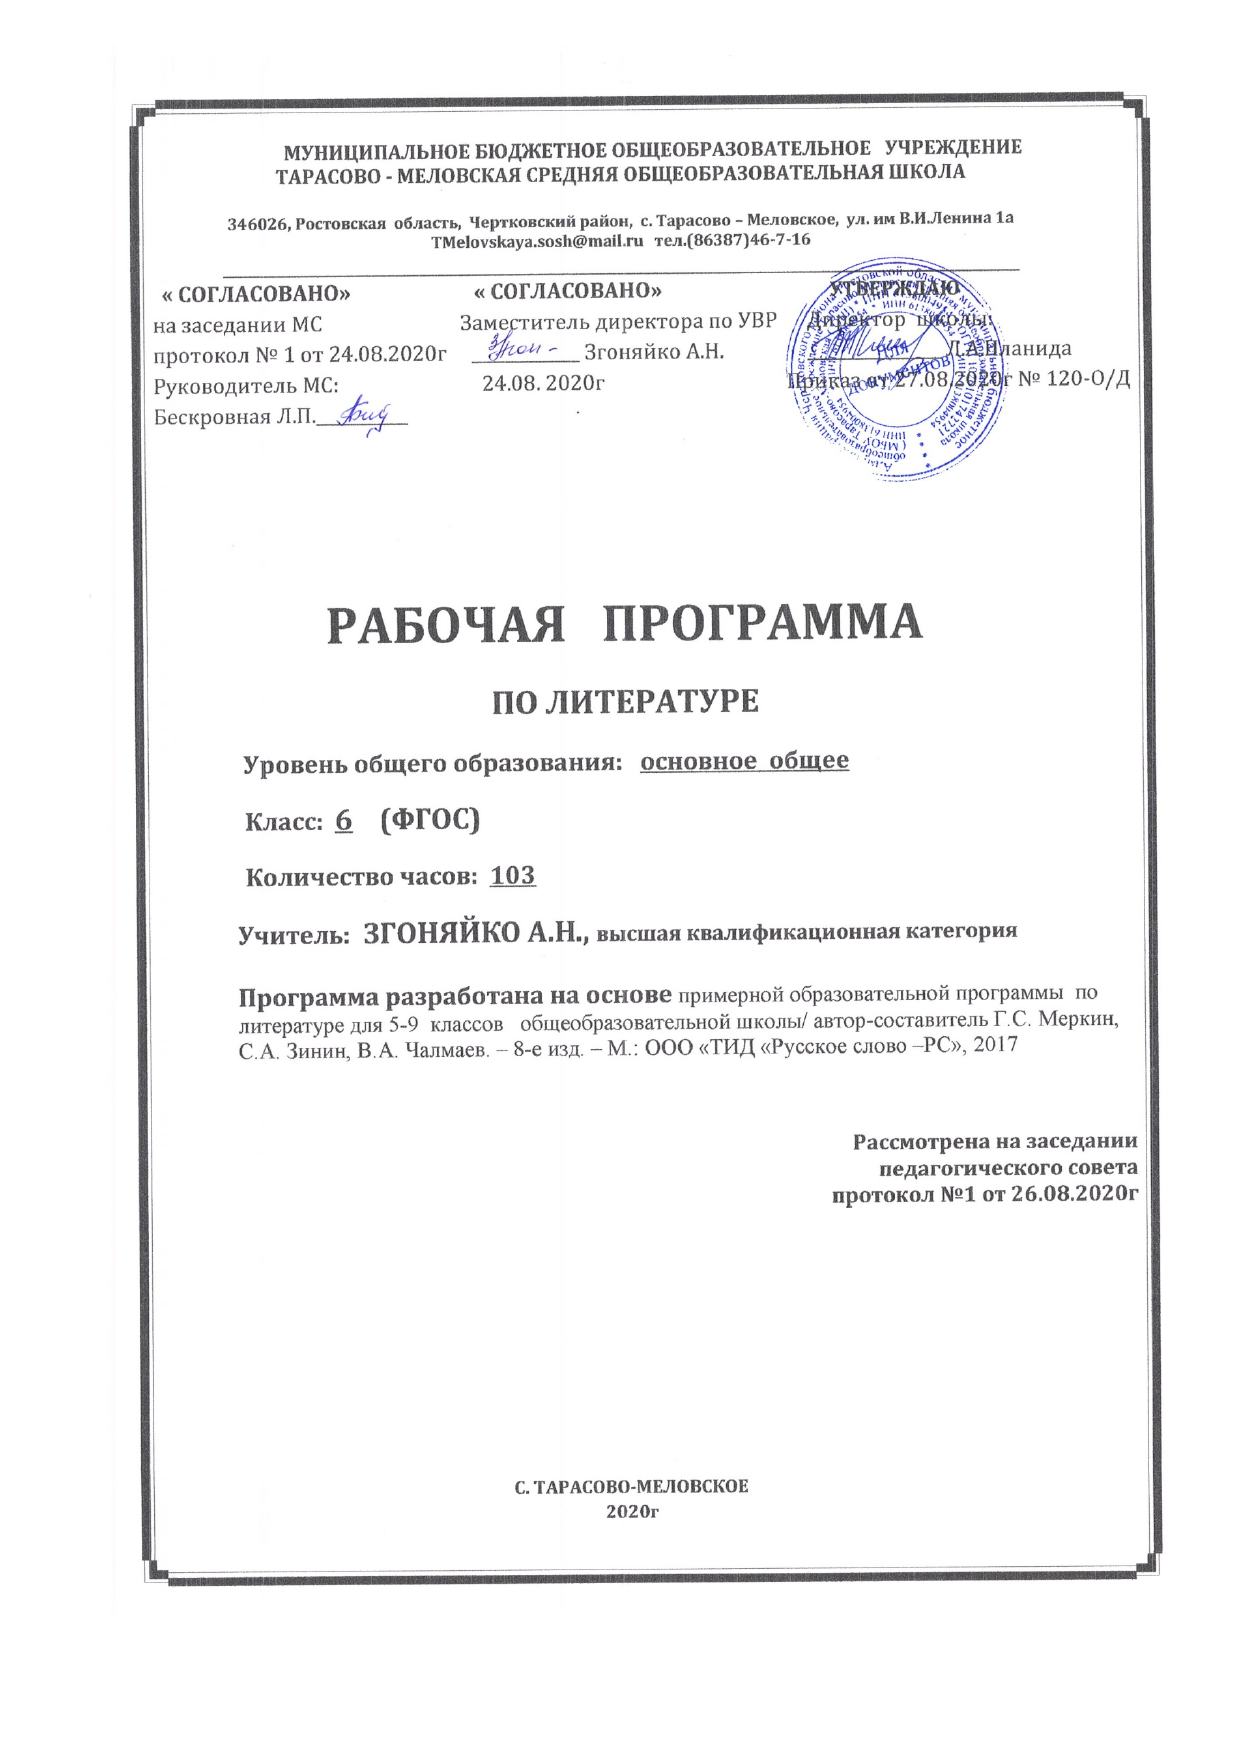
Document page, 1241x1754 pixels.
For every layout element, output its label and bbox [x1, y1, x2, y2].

picture [59, 44, 1168, 1619]
